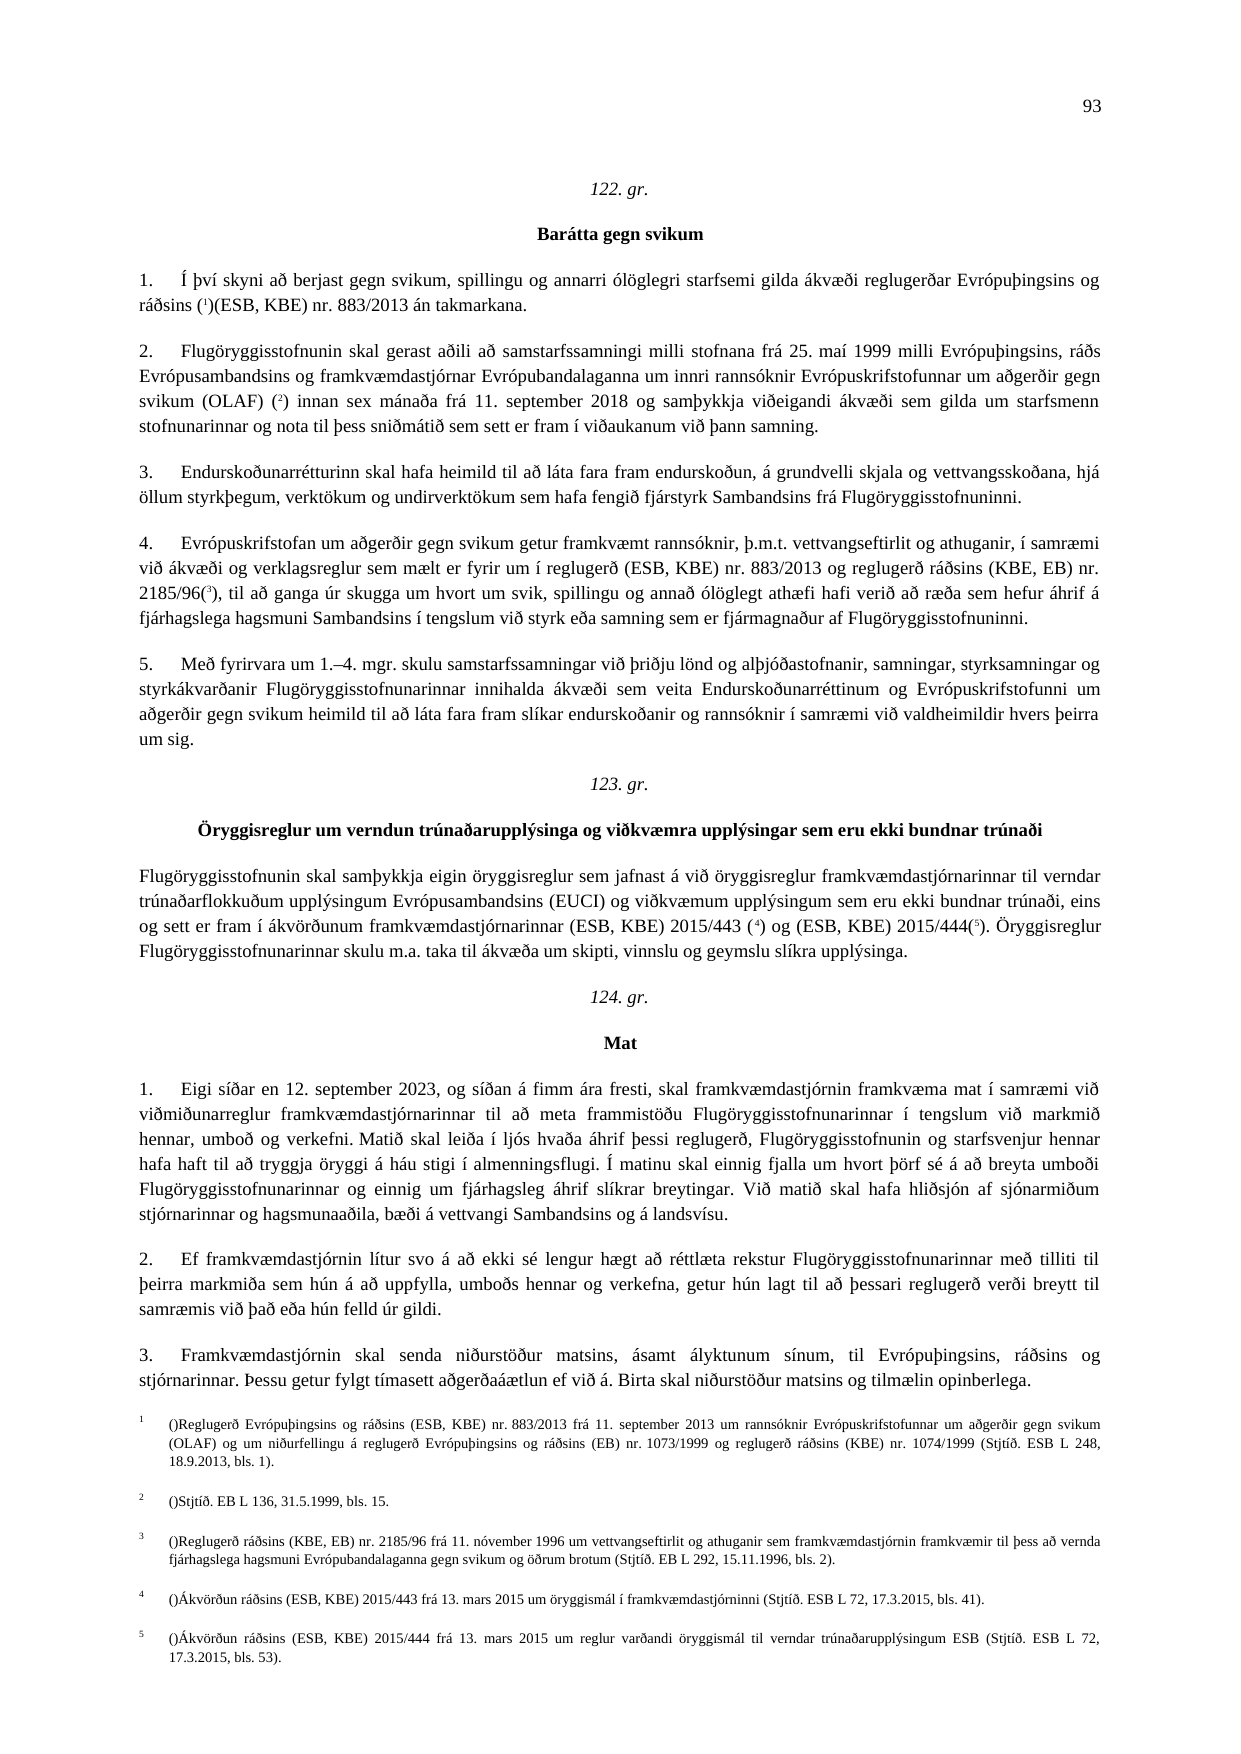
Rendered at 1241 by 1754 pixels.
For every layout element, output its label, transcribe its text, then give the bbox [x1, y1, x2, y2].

text Flugöryggisstofnunin skal samþykkja eigin öryggisreglur sem jafnast á við öryggisreglur framkvæmdastjórnarinnar til verndar trúnaðarflokkuðum upplýsingum Evrópusambandsins (EUCI) og viðkvæmum upplýsingum sem eru ekki bundnar trúnaði, eins og sett er fram í ákvörðunum framkvæmdastjórnarinnar (ESB, KBE) 2015/443 () og (ESB, KBE) 2015/444(). Öryggisreglur Flugöryggisstofnunarinnar skulu m.a. taka til ákvæða um skipti, vinnslu og geymslu slíkra upplýsinga. [139, 862, 1101, 962]
text 3. Framkvæmdastjórnin skal senda niðurstöður matsins, ásamt ályktunum sínum, til Evrópuþingsins, ráðsins og stjórnarinnar. Þessu getur fylgt tímasett aðgerðaáætlun ef við á. Birta skal niðurstöður matsins og tilmælin opinberlega. [139, 1342, 1101, 1392]
text 122. gr. [139, 175, 1101, 200]
text 1. Í því skyni að berjast gegn svikum, spillingu og annarri ólöglegri starfsemi gilda ákvæði reglugerðar Evrópuþingsins og ráðsins ()(ESB, KBE) nr. 883/2013 án takmarkana. [139, 267, 1101, 317]
text Mat [139, 1029, 1101, 1054]
text 1. Eigi síðar en 12. september 2023, og síðan á fimm ára fresti, skal framkvæmdastjórnin framkvæma mat í samræmi við viðmiðunarreglur framkvæmdastjórnarinnar til að meta frammistöðu Flugöryggisstofnunarinnar í tengslum við markmið hennar, umboð og verkefni. Matið skal leiða í ljós hvaða áhrif þessi reglugerð, Flugöryggisstofnunin og starfsvenjur hennar hafa haft til að tryggja öryggi á háu stigi í almenningsflugi. Í matinu skal einnig fjalla um hvort þörf sé á að breyta umboði Flugöryggisstofnunarinnar og einnig um fjárhagsleg áhrif slíkrar breytingar. Við matið skal hafa hliðsjón af sjónarmiðum stjórnarinnar og hagsmunaaðila, bæði á vettvangi Sambandsins og á landsvísu. [139, 1075, 1101, 1225]
text 4. Evrópuskrifstofan um aðgerðir gegn svikum getur framkvæmt rannsóknir, þ.m.t. vettvangseftirlit og athuganir, í samræmi við ákvæði og verklagsreglur sem mælt er fyrir um í reglugerð (ESB, KBE) nr. 883/2013 og reglugerð ráðsins (KBE, EB) nr. 2185/96(), til að ganga úr skugga um hvort um svik, spillingu og annað ólöglegt athæfi hafi verið að ræða sem hefur áhrif á fjárhagslega hagsmuni Sambandsins í tengslum við styrk eða samning sem er fjármagnaður af Flugöryggisstofnuninni. [139, 529, 1101, 629]
text 124. gr. [139, 983, 1101, 1008]
text Öryggisreglur um verndun trúnaðarupplýsinga og viðkvæmra upplýsingar sem eru ekki bundnar trúnaði [139, 817, 1101, 842]
text 2. Ef framkvæmdastjórnin lítur svo á að ekki sé lengur hægt að réttlæta rekstur Flugöryggisstofnunarinnar með tilliti til þeirra markmiða sem hún á að uppfylla, umboðs hennar og verkefna, getur hún lagt til að þessari reglugerð verði breytt til samræmis við það eða hún felld úr gildi. [139, 1246, 1101, 1321]
text 5. Með fyrirvara um 1.–4. mgr. skulu samstarfssamningar við þriðju lönd og alþjóðastofnanir, samningar, styrksamningar og styrkákvarðanir Flugöryggisstofnunarinnar innihalda ákvæði sem veita Endurskoðunarréttinum og Evrópuskrifstofunni um aðgerðir gegn svikum heimild til að láta fara fram slíkar endurskoðanir og rannsóknir í samræmi við valdheimildir hvers þeirra um sig. [139, 650, 1101, 750]
text Barátta gegn svikum [139, 221, 1101, 246]
text 2. Flugöryggisstofnunin skal gerast aðili að samstarfssamningi milli stofnana frá 25. maí 1999 milli Evrópuþingsins, ráðs Evrópusambandsins og framkvæmdastjórnar Evrópubandalaganna um innri rannsóknir Evrópuskrifstofunnar um aðgerðir gegn svikum (OLAF) () innan sex mánaða frá 11. september 2018 og samþykkja viðeigandi ákvæði sem gilda um starfsmenn stofnunarinnar og nota til þess sniðmátið sem sett er fram í viðaukanum við þann samning. [139, 337, 1101, 437]
text 3. Endurskoðunarrétturinn skal hafa heimild til að láta fara fram endurskoðun, á grundvelli skjala og vettvangsskoðana, hjá öllum styrkþegum, verktökum og undirverktökum sem hafa fengið fjárstyrk Sambandsins frá Flugöryggisstofnuninni. [139, 458, 1101, 508]
text 123. gr. [139, 771, 1101, 796]
